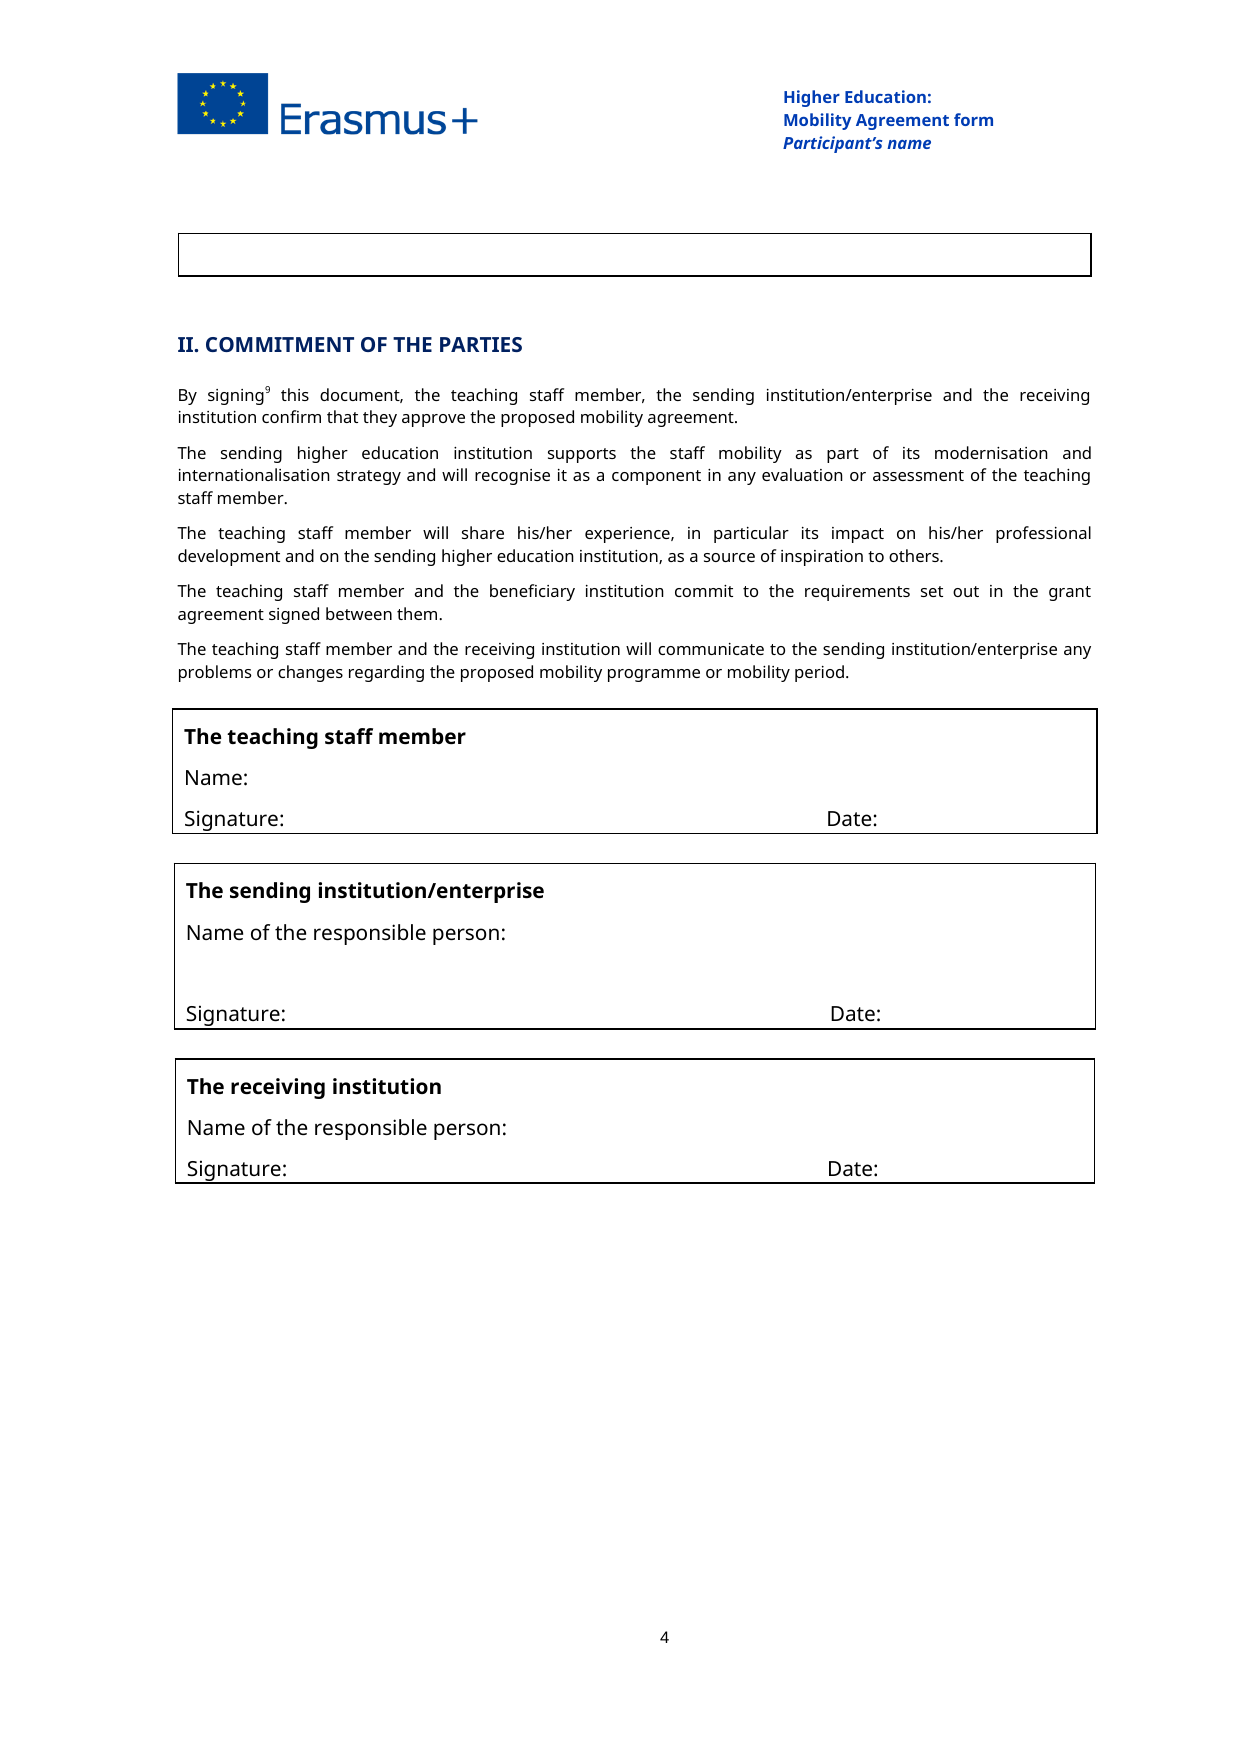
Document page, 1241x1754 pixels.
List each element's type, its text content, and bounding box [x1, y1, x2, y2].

text The teaching staff member will share his/her experience, in particular its impact on his/her professional development and on the sending higher education institution, as a source of inspiration to others. [177, 522, 1092, 567]
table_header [179, 234, 1090, 275]
table_header The sending institution/enterprise Name of the responsible person: Signature: Date: [175, 864, 1095, 1028]
text The teaching staff member and the beneficiary institution commit to the requirements set out in the grant agreement signed between them. [177, 580, 1092, 625]
picture [177, 73, 478, 135]
text The teaching staff member and the receiving institution will communicate to the sending institution/enterprise any problems or changes regarding the proposed mobility programme or mobility period. [177, 638, 1092, 683]
text By signing this document, the teaching staff member, the sending institution/enterprise and the receiving institution confirm that they approve the proposed mobility agreement. [177, 383, 1092, 429]
text The sending higher education institution supports the staff mobility as part of its modernisation and internationalisation strategy and will recognise it as a component in any evaluation or assessment of the teaching staff member. [177, 441, 1092, 509]
table_header The receiving institution Name of the responsible person: Signature: Date: [176, 1060, 1094, 1182]
text II. COMMITMENT OF THE PARTIES [177, 330, 1092, 358]
table_header The teaching staff member Name: Signature: Date: [173, 710, 1096, 833]
